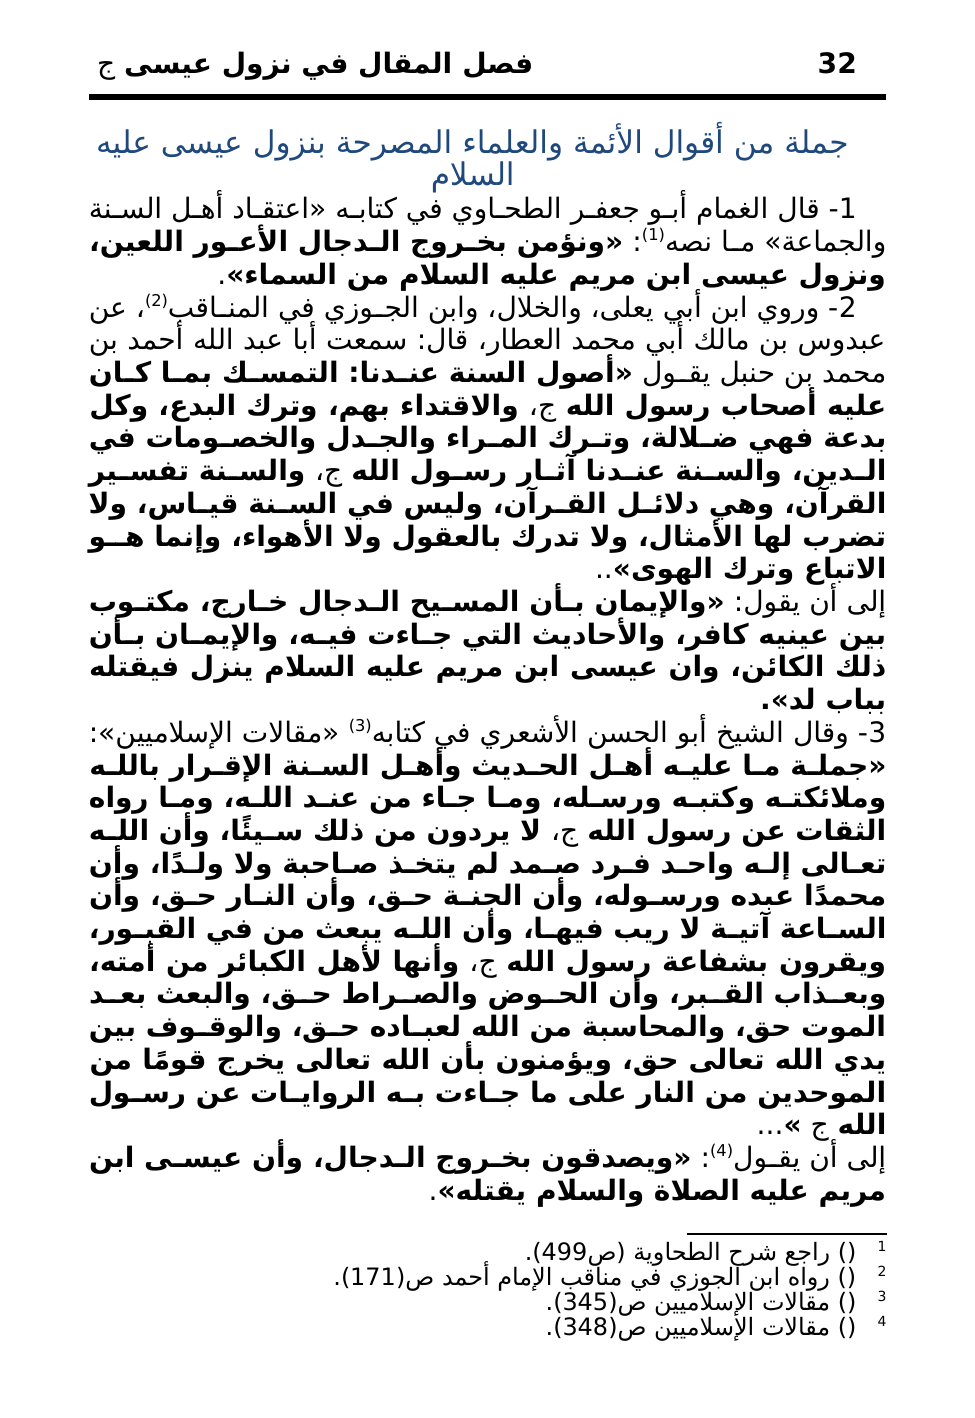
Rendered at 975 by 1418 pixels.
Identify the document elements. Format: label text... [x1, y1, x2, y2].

text 1- قال الغمام أبو جعفر الطحاوي في كتابه «اعتقاد أهل السنة والجماعة» ما نصه(): «ونؤمن بخروج الدجال الأعور اللعين، ونزول عيسى ابن مريم عليه السلام من السماء». [89, 193, 886, 291]
text إلى أن يقول(): «ويصدقون بخروج الدجال، وأن عيسى ابن مريم عليه الصلاة والسلام يقتله». [89, 1141, 886, 1207]
text جملة من أقوال الأئمة والعلماء المصرحة بنزول عيسى عليه السلام [89, 127, 857, 193]
text إلى أن يقول: «والإيمان بأن المسيح الدجال خارج، مكتوب بين عينيه كافر، والأحاديث التي جاءت فيه، والإيمان بأن ذلك الكائن، وان عيسى ابن مريم عليه السلام ينزل فيقتله بباب لد». [89, 585, 886, 716]
text 3- وقال الشيخ أبو الحسن الأشعري في كتابه() «مقالات الإسلاميين»: «جملة ما عليه أهل الحديث وأهل السنة الإقرار بالله وملائكته وكتبه ورسله، وما جاء من عند الله، وما رواه الثقات عن رسول الله ج، لا يردون من ذلك سيئًا، وأن الله تعالى إله واحد فرد صمد لم يتخذ صاحبة ولا ولدًا، وأن محمدًا عبده ورسوله، وأن الجنة حق، وأن النار حق، وأن الساعة آتية لا ريب فيها، وأن الله يبعث من في القبور، ويقرون بشفاعة رسول الله ج، وأنها لأهل الكبائر من أمته، وبعذاب القبر، وأن الحوض والصراط حق، والبعث بعد الموت حق، والمحاسبة من الله لعباده حق، والوقوف بين يدي الله تعالى حق، ويؤمنون بأن الله تعالى يخرج قومًا من الموحدين من النار على ما جاءت به الروايات عن رسول الله ج »... [89, 716, 886, 1141]
text 2- وروي ابن أبي يعلى، والخلال، وابن الجوزي في المناقب()، عن عبدوس بن مالك أبي محمد العطار، قال: سمعت أبا عبد الله أحمد بن محمد بن حنبل يقول «أصول السنة عندنا: التمسك بما كان عليه أصحاب رسول الله ج، والاقتداء بهم، وترك البدع، وكل بدعة فهي ضلالة، وترك المراء والجدل والخصومات في الدين، والسنة عندنا آثار رسول الله ج، والسنة تفسير القرآن، وهي دلائل القرآن، وليس في السنة قياس، ولا تضرب لها الأمثال، ولا تدرك بالعقول ولا الأهواء، وإنما هو الاتباع وترك الهوى».. [89, 291, 886, 585]
